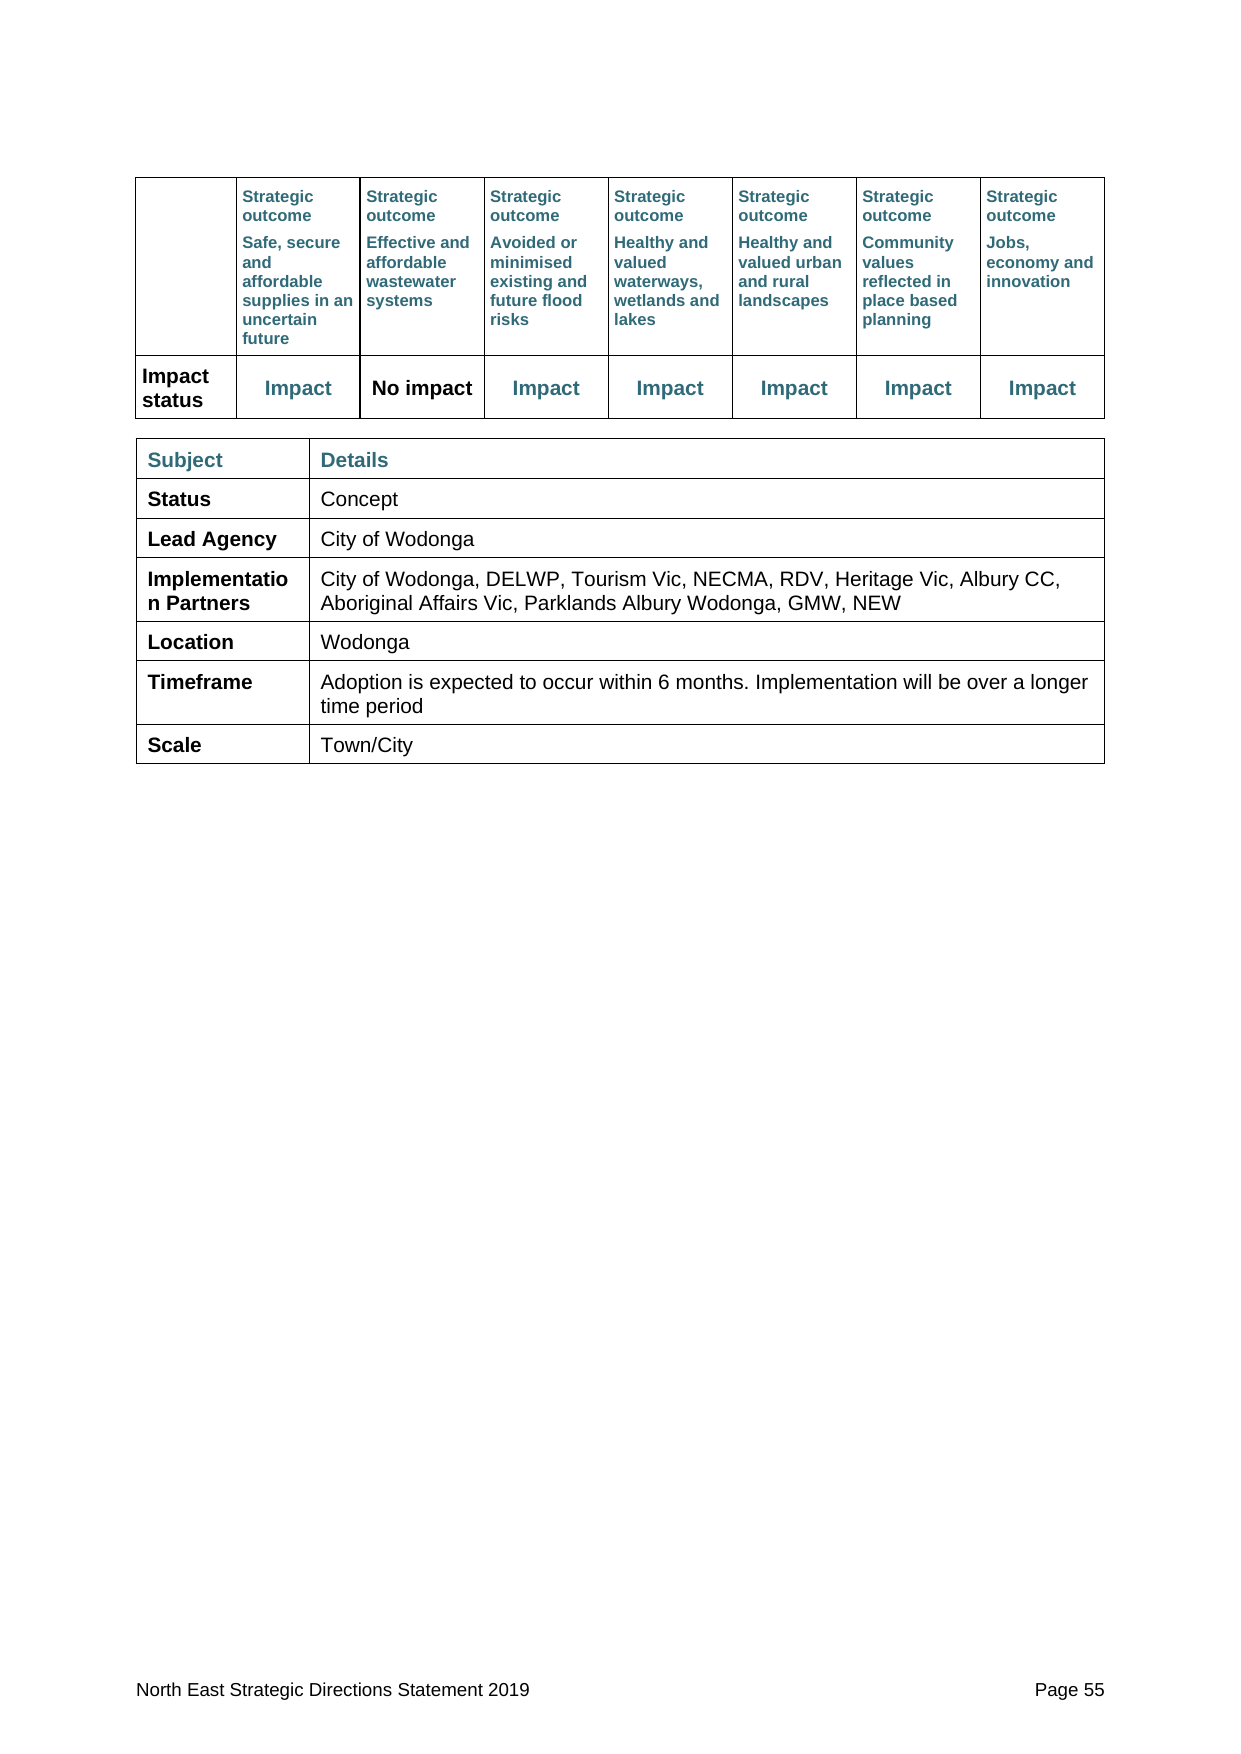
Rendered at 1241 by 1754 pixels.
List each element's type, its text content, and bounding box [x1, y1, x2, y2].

table_cell Adoption is expected to occur within 6 months. Implementation will be over a longer time period [310, 661, 1104, 724]
table_header Strategic outcome Healthy and valued waterways, wetlands and lakes [609, 178, 732, 354]
table_header Strategic outcome Safe, secure and affordable supplies in an uncertain future [237, 178, 359, 354]
table_cell City of Wodonga [310, 519, 1104, 557]
table_cell Timeframe [137, 661, 309, 724]
table_cell Impact status [136, 356, 236, 418]
table_cell Impact [733, 356, 856, 418]
table_cell Concept [310, 479, 1104, 517]
table_header Subject [137, 439, 309, 478]
table_cell City of Wodonga, DELWP, Tourism Vic, NECMA, RDV, Heritage Vic, Albury CC, Aboriginal Affairs Vic, Parklands Albury Wodonga, GMW, NEW [310, 558, 1104, 621]
table_cell Implementation Partners [137, 558, 309, 621]
table_cell Impact [981, 356, 1104, 418]
table_cell Wodonga [310, 622, 1104, 660]
table_header Strategic outcome Community values reflected in place based planning [857, 178, 980, 354]
table_cell Location [137, 622, 309, 660]
table_header Strategic outcome Effective and affordable wastewater systems [361, 178, 484, 354]
table_header [136, 178, 236, 354]
table_cell Impact [237, 356, 359, 418]
table_cell Impact [609, 356, 732, 418]
table_cell Town/City [310, 725, 1104, 763]
table_cell Impact [485, 356, 608, 418]
table_header Strategic outcome Jobs, economy and innovation [981, 178, 1104, 354]
table_cell Impact [857, 356, 980, 418]
table_cell Lead Agency [137, 519, 309, 557]
table_cell No impact [361, 356, 484, 418]
table_cell Scale [137, 725, 309, 763]
table_header Strategic outcome Healthy and valued urban and rural landscapes [733, 178, 856, 354]
table_header Strategic outcome Avoided or minimised existing and future flood risks [485, 178, 608, 354]
table_header Details [310, 439, 1104, 478]
table_cell Status [137, 479, 309, 517]
